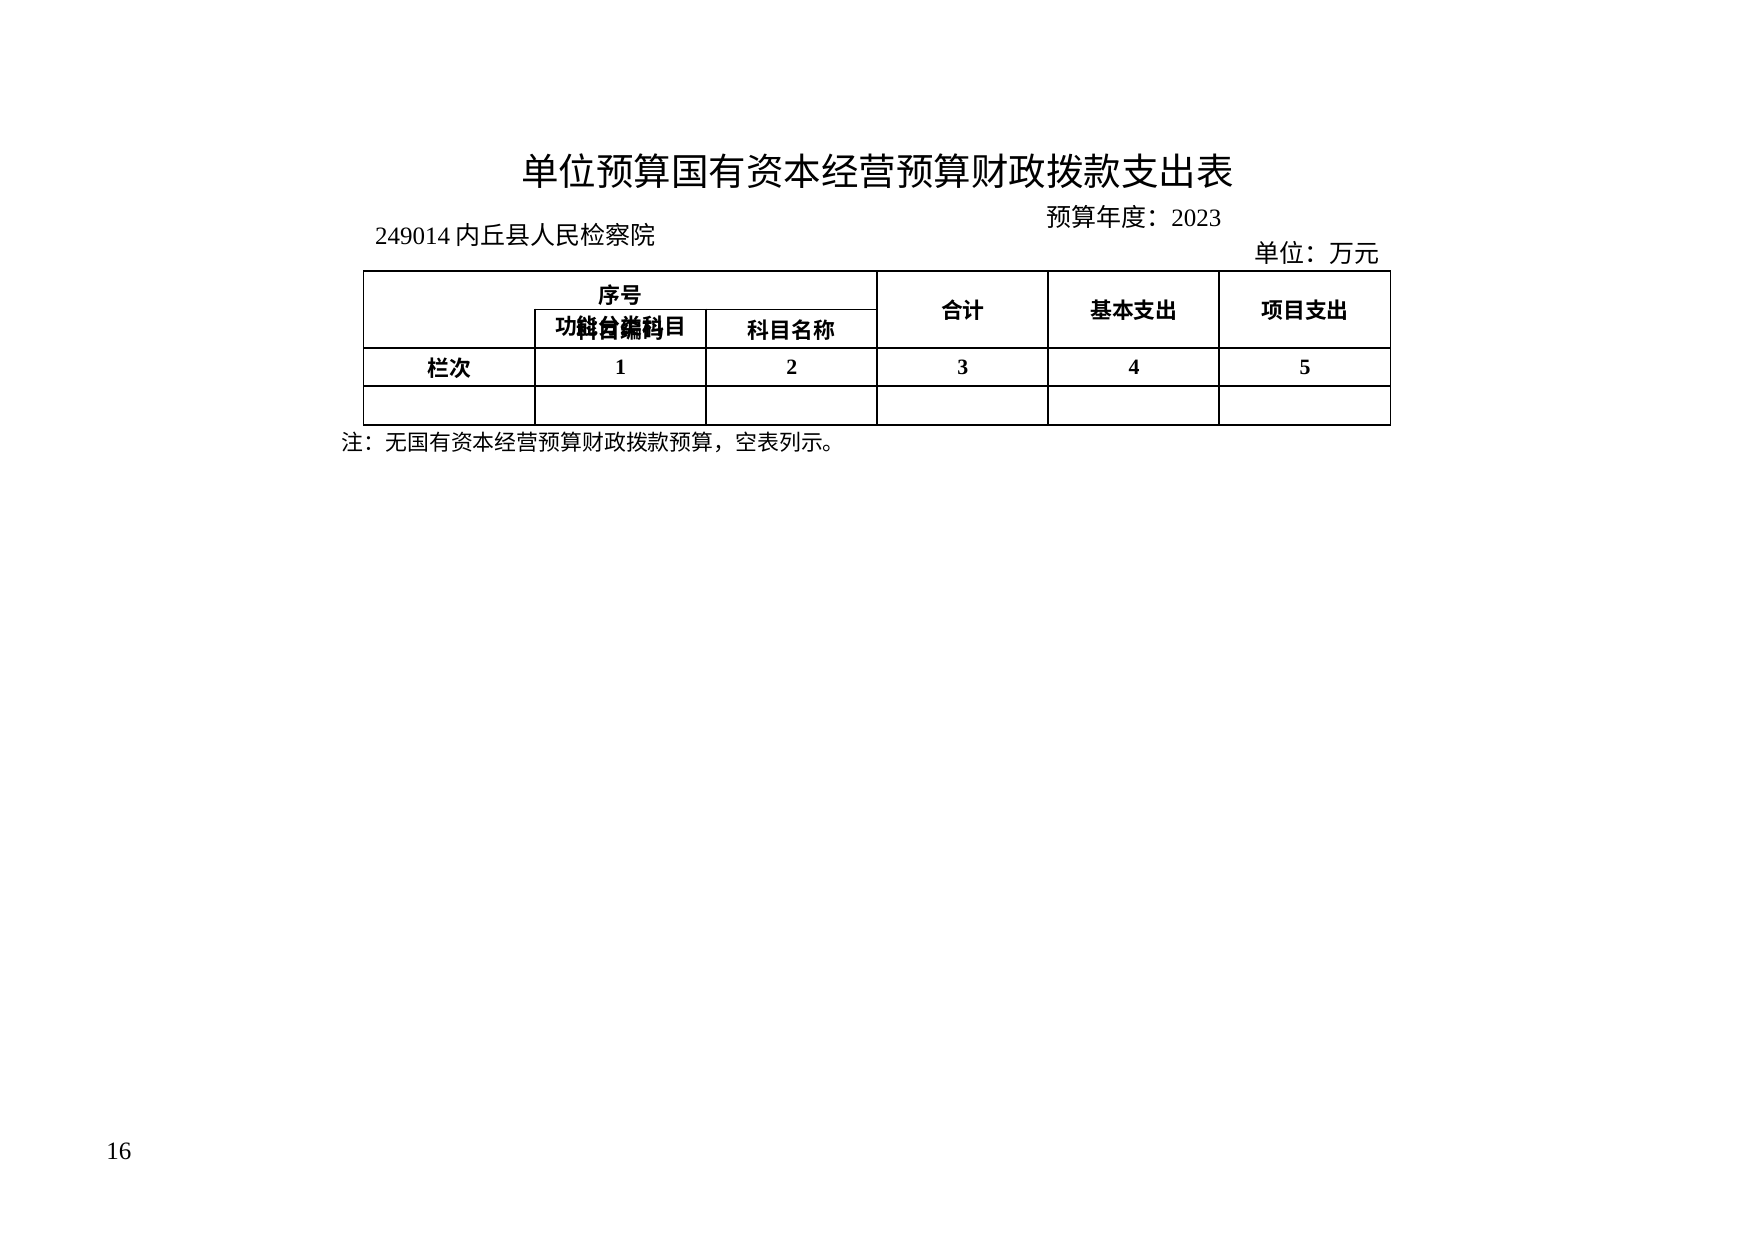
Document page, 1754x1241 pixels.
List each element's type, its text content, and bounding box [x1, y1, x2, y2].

table_cell 序号 功能分类科目 [364, 272, 876, 347]
table_cell [364, 387, 534, 424]
table_cell 合计 [878, 272, 1047, 347]
table_cell 项目支出 [1220, 272, 1390, 347]
table_header 预算年度：2023 单位：万元 [878, 198, 1390, 270]
table_cell [878, 387, 1047, 424]
text 单位预算国有资本经营预算财政拨款支出表 [106, 142, 1648, 196]
table_cell 3 [878, 349, 1047, 385]
table_header 249014内丘县人民检察院 [364, 198, 876, 270]
table_cell [536, 387, 705, 424]
table_cell 基本支出 [1049, 272, 1218, 347]
table_cell 栏次 [364, 349, 534, 385]
table_cell [707, 387, 876, 424]
table_cell 5 [1220, 349, 1390, 385]
text 注：无国有资本经营预算财政拨款预算，空表列示。 [106, 425, 1648, 457]
table_cell 4 [1049, 349, 1218, 385]
table_cell [1220, 387, 1390, 424]
table_cell 科目名称 [707, 310, 876, 347]
table_cell [1049, 387, 1218, 424]
table_cell 科目编码 [536, 310, 705, 347]
table_cell 2 [707, 349, 876, 385]
table_cell 1 [536, 349, 705, 385]
